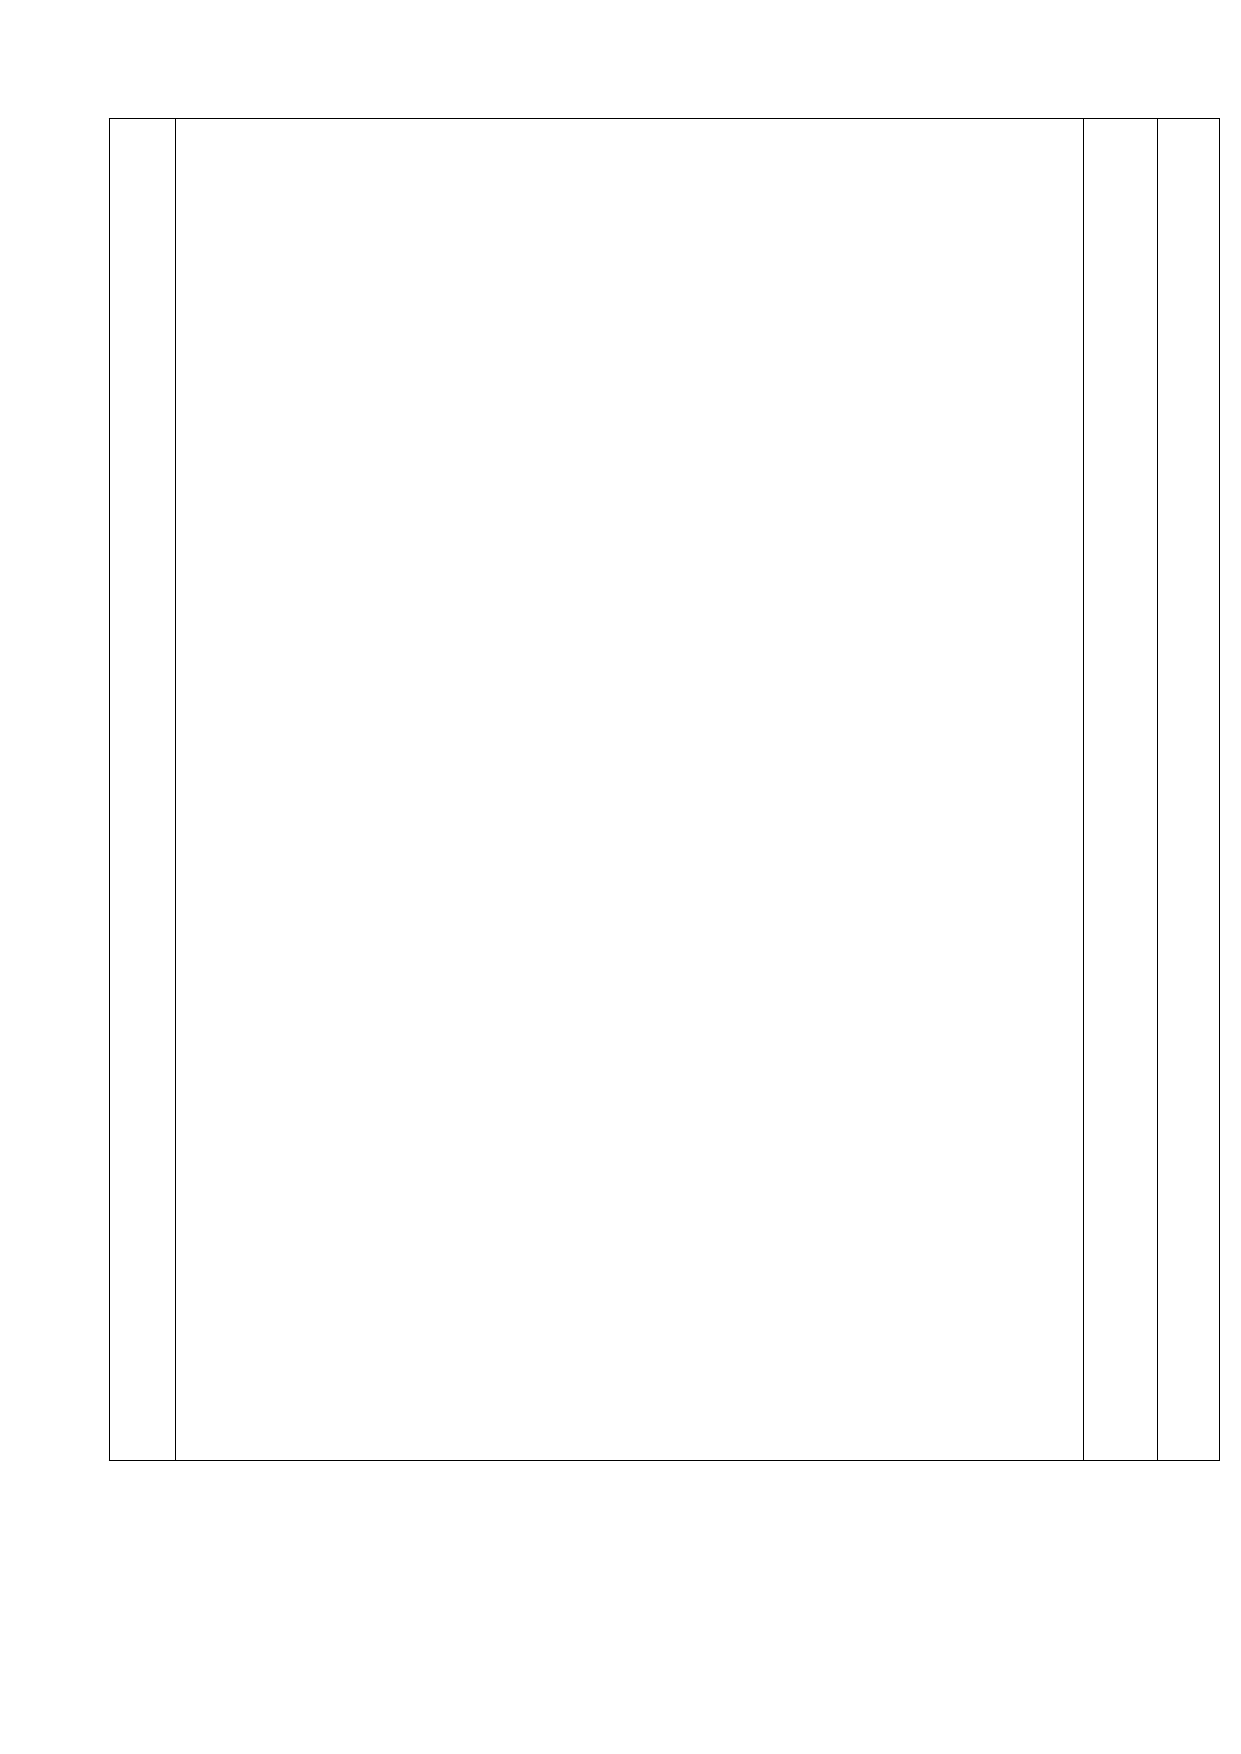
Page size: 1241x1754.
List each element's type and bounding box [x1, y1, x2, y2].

table_cell [110, 119, 175, 1460]
table_cell [176, 119, 1083, 1460]
table_cell [1158, 119, 1219, 1460]
table_cell [1084, 119, 1157, 1460]
